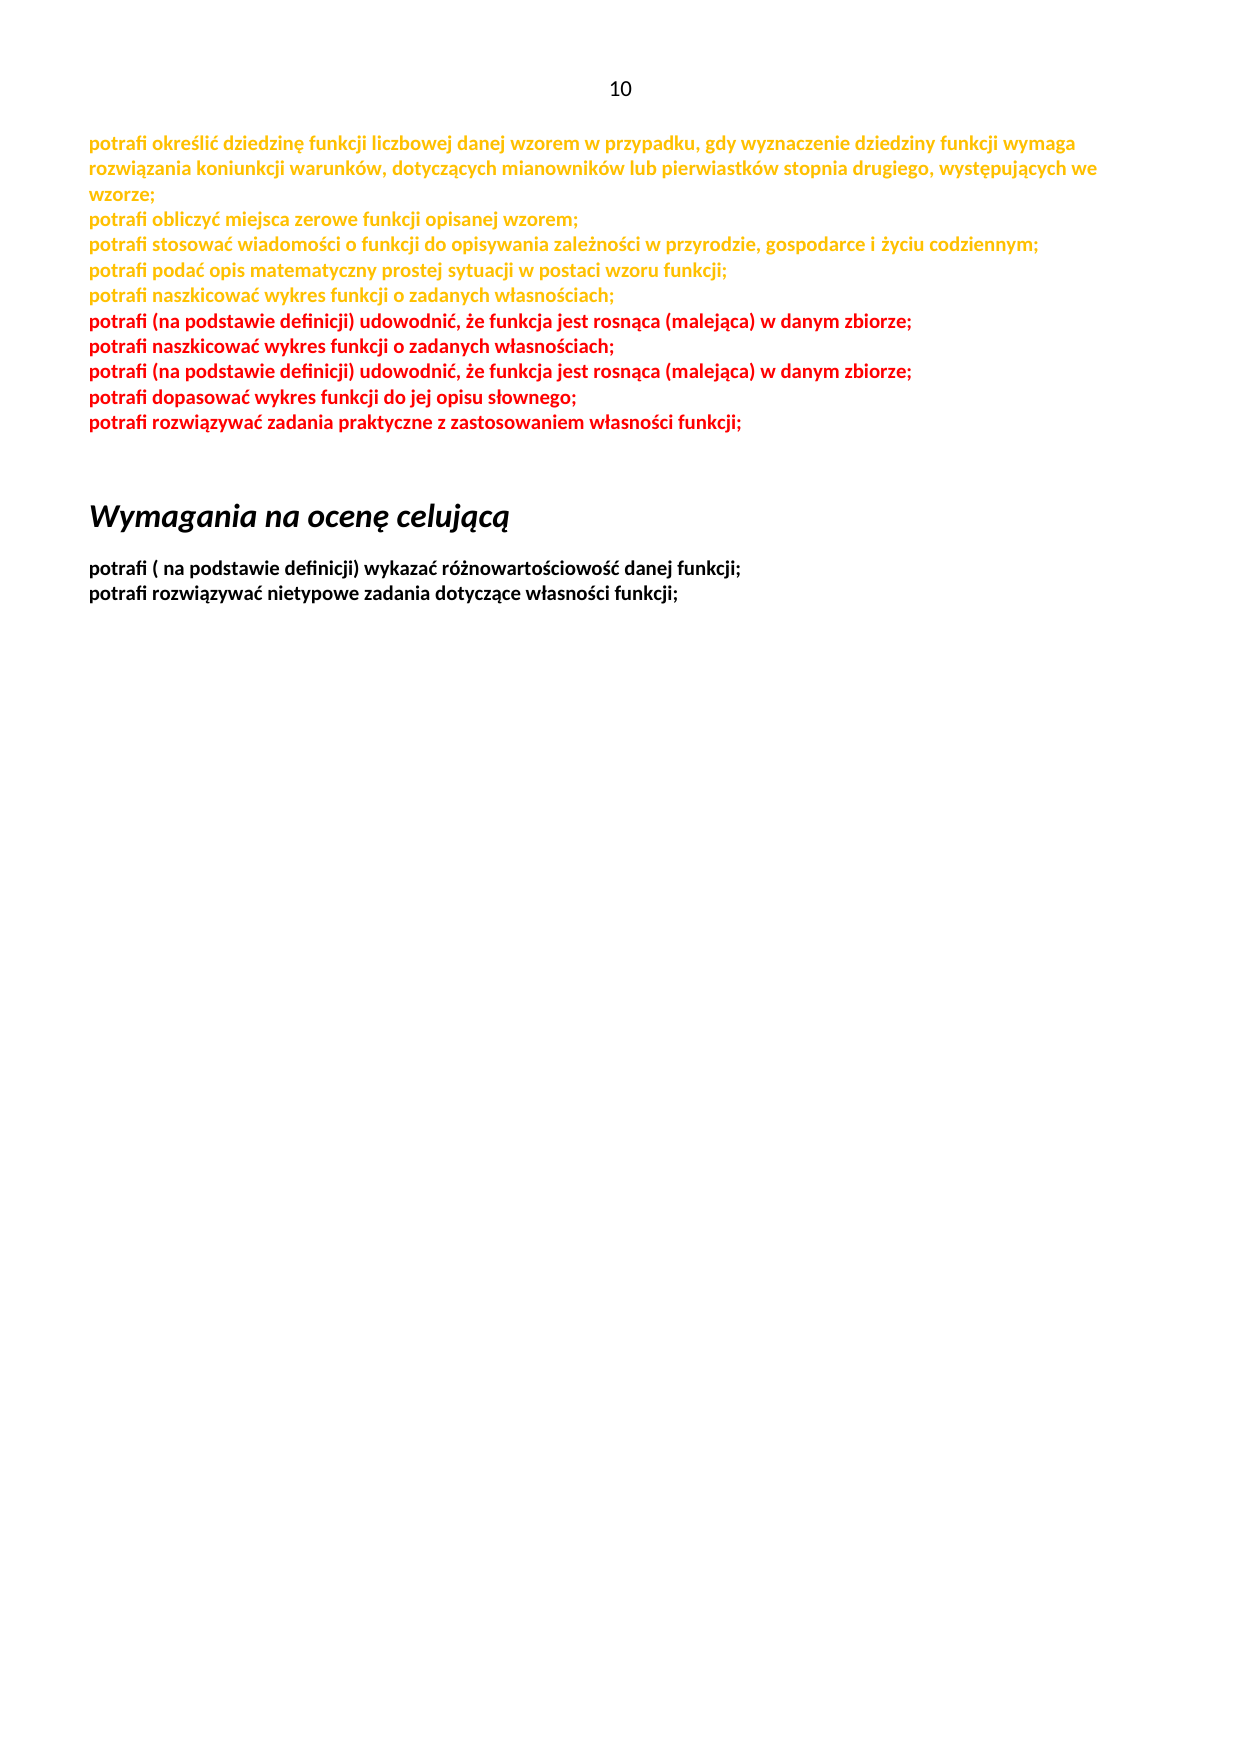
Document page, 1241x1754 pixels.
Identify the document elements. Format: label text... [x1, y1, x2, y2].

table_cell potrafi rozwiązywać nietypowe zadania dotyczące własności funkcji; [81, 580, 1159, 606]
table_cell potrafi naszkicować wykres funkcji o zadanych własnościach; [81, 333, 1159, 359]
table_cell potrafi obliczyć miejsca zerowe funkcji opisanej wzorem; [81, 206, 1159, 232]
table_cell potrafi określić dziedzinę funkcji liczbowej danej wzorem w przypadku, gdy wyznaczenie dziedziny funkcji wymaga rozwiązania koniunkcji warunków, dotyczących mianowników lub pierwiastków stopnia drugiego, występujących we wzorze; [81, 130, 1159, 206]
table_cell potrafi rozwiązywać zadania praktyczne z zastosowaniem własności funkcji; [81, 410, 1159, 435]
table_cell Wymagania na ocenę celującą [81, 435, 1159, 555]
table_cell potrafi podać opis matematyczny prostej sytuacji w postaci wzoru funkcji; [81, 257, 1159, 282]
table_cell potrafi ( na podstawie definicji) wykazać różnowartościowość danej funkcji; [81, 555, 1159, 580]
table_cell potrafi (na podstawie definicji) udowodnić, że funkcja jest rosnąca (malejąca) w danym zbiorze; [81, 308, 1159, 333]
table_cell potrafi (na podstawie definicji) udowodnić, że funkcja jest rosnąca (malejąca) w danym zbiorze; [81, 359, 1159, 384]
table_cell potrafi dopasować wykres funkcji do jej opisu słownego; [81, 384, 1159, 409]
table_cell potrafi stosować wiadomości o funkcji do opisywania zależności w przyrodzie, gospodarce i życiu codziennym; [81, 232, 1159, 257]
table_cell potrafi naszkicować wykres funkcji o zadanych własnościach; [81, 283, 1159, 308]
